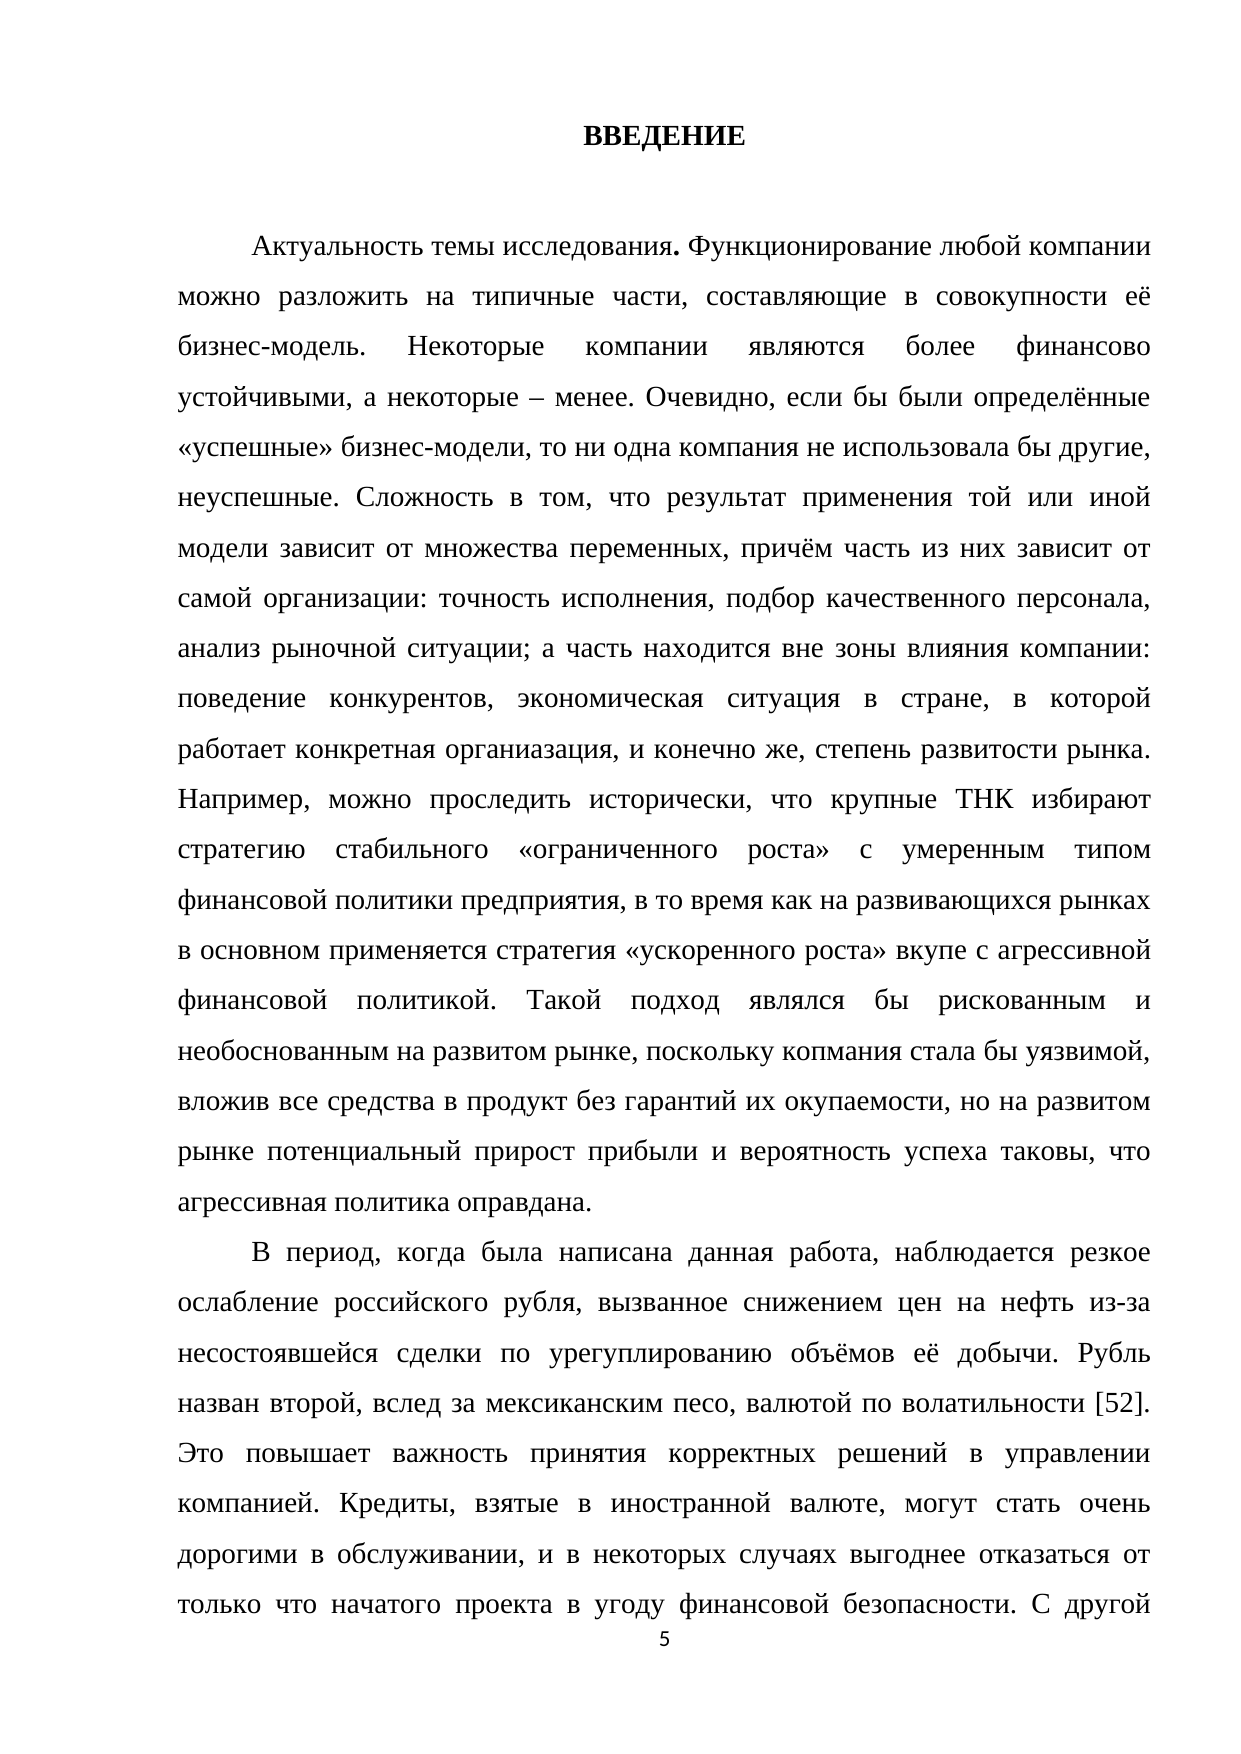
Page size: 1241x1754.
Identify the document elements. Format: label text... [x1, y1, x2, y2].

text Актуальность темы исследования. Функционирование любой компании можно разложить на типичные части, составляющие в совокупности её бизнес-модель. Некоторые компании являются более финансово устойчивыми, а некоторые – менее. Очевидно, если бы были определённые «успешные» бизнес-модели, то ни одна компания не использовала бы другие, неуспешные. Сложность в том, что результат применения той или иной модели зависит от множества переменных, причём часть из них зависит от самой организации: точность исполнения, подбор качественного персонала, анализ рыночной ситуации; а часть находится вне зоны влияния компании: поведение конкурентов, экономическая ситуация в стране, в которой работает конкретная органиазация, и конечно же, степень развитости рынка. Например, можно проследить исторически, что крупные ТНК избирают стратегию стабильного «ограниченного роста» с умеренным типом финансовой политики предприятия, в то время как на развивающихся рынках в основном применяется стратегия «ускоренного роста» вкупе с агрессивной финансовой политикой. Такой подход являлся бы рискованным и необоснованным на развитом рынке, поскольку копмания стала бы уязвимой, вложив все средства в продукт без гарантий их окупаемости, но на развитом рынке потенциальный прирост прибыли и вероятность успеха таковы, что агрессивная политика оправдана. [177, 228, 1152, 1217]
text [177, 1234, 1152, 1620]
text ВВЕДЕНИЕ [177, 118, 1152, 152]
